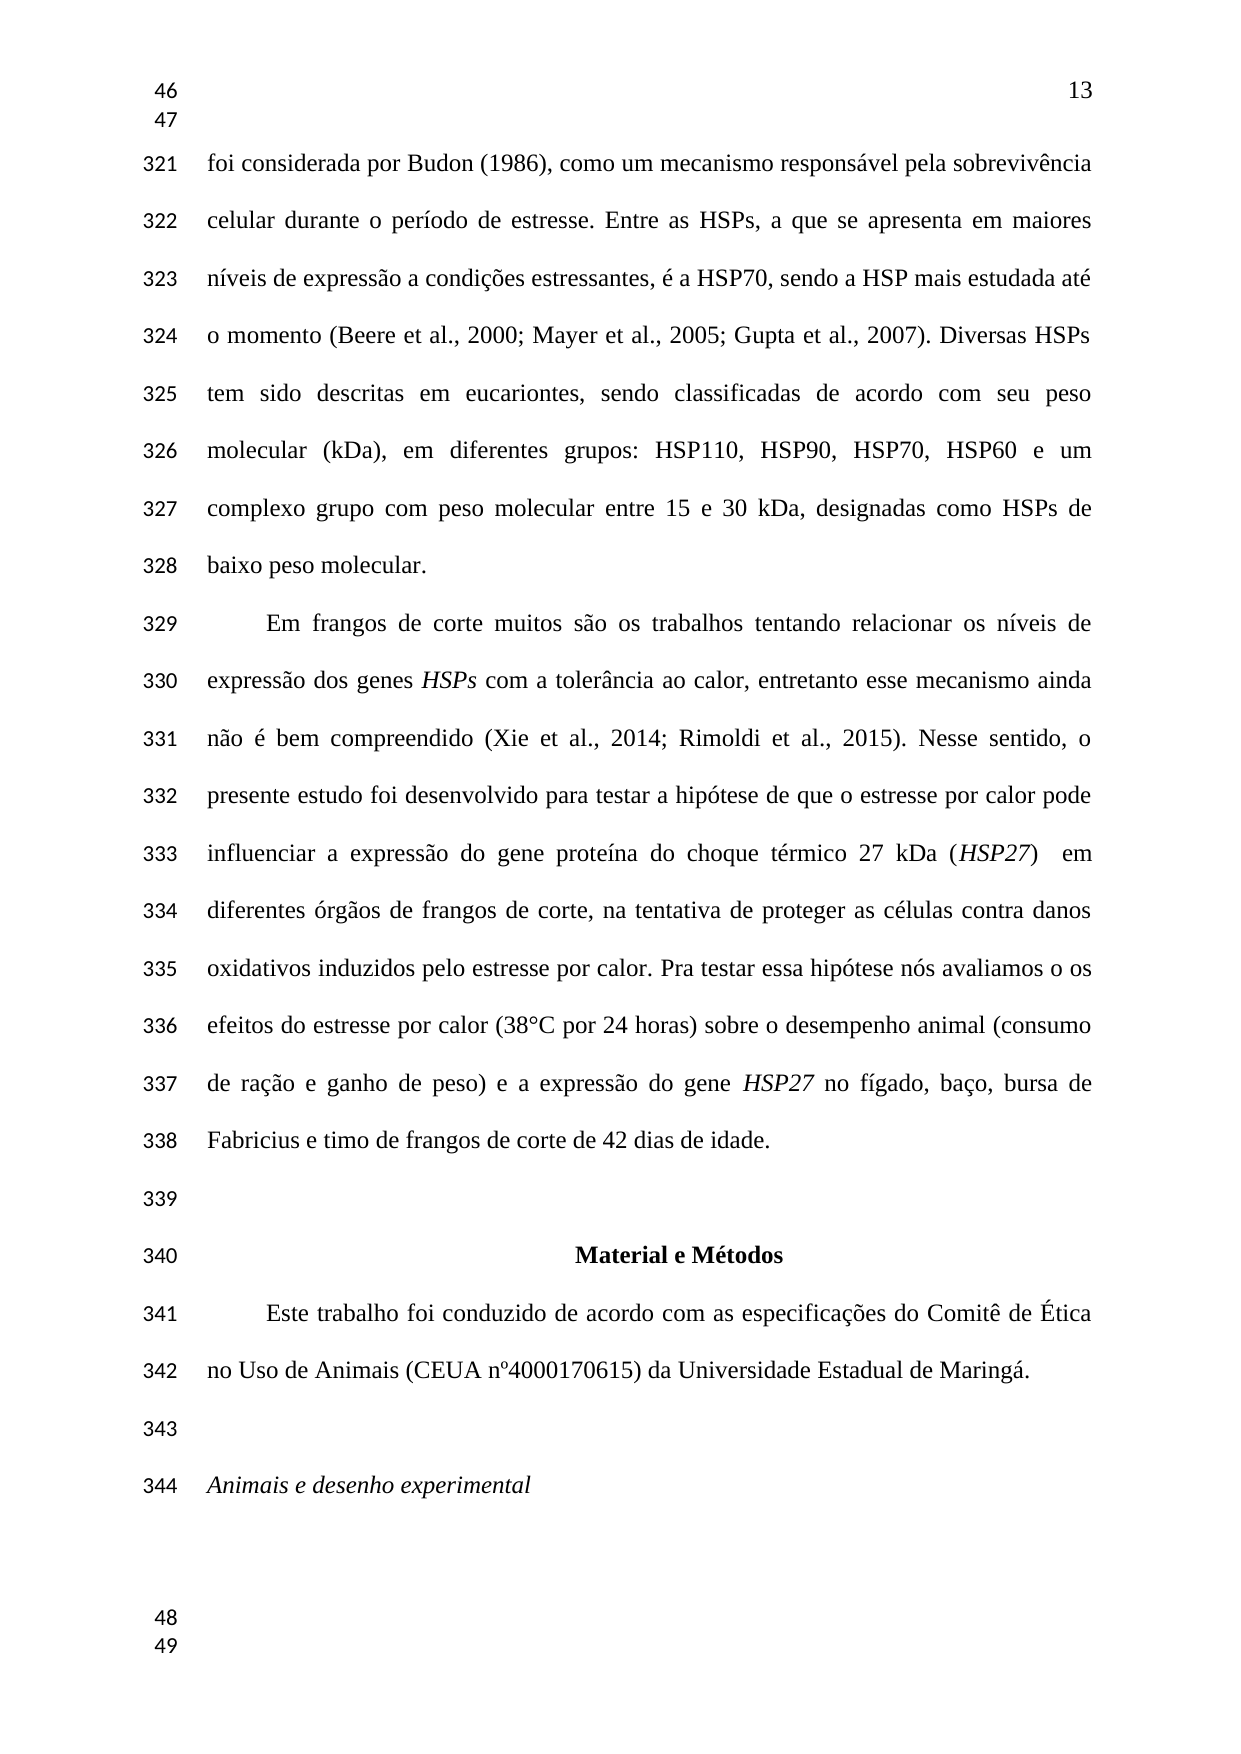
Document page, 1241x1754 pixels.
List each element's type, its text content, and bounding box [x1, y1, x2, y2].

text Em frangos de corte muitos são os trabalhos tentando relacionar os níveis de expressão dos genes HSPs com a tolerância ao calor, entretanto esse mecanismo ainda não é bem compreendido (Xie et al., 2014; Rimoldi et al., 2015). Nesse sentido, o presente estudo foi desenvolvido para testar a hipótese de que o estresse por calor pode influenciar a expressão do gene proteína do choque térmico 27 kDa (HSP27) em diferentes órgãos de frangos de corte, na tentativa de proteger as células contra danos oxidativos induzidos pelo estresse por calor. Pra testar essa hipótese nós avaliamos o os efeitos do estresse por calor (38°C por 24 horas) sobre o desempenho animal (consumo de ração e ganho de peso) e a expressão do gene HSP27 no fígado, baço, bursa de Fabricius e timo de frangos de corte de 42 dias de idade. [207, 608, 1092, 1154]
text Este trabalho foi conduzido de acordo com as especificações do Comitê de Ética no Uso de Animais (CEUA nº4000170615) da Universidade Estadual de Maringá. [207, 1298, 1092, 1384]
subtitle Material e Métodos [207, 1240, 1092, 1269]
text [207, 148, 1092, 579]
text Animais e desenho experimental [207, 1470, 1092, 1499]
